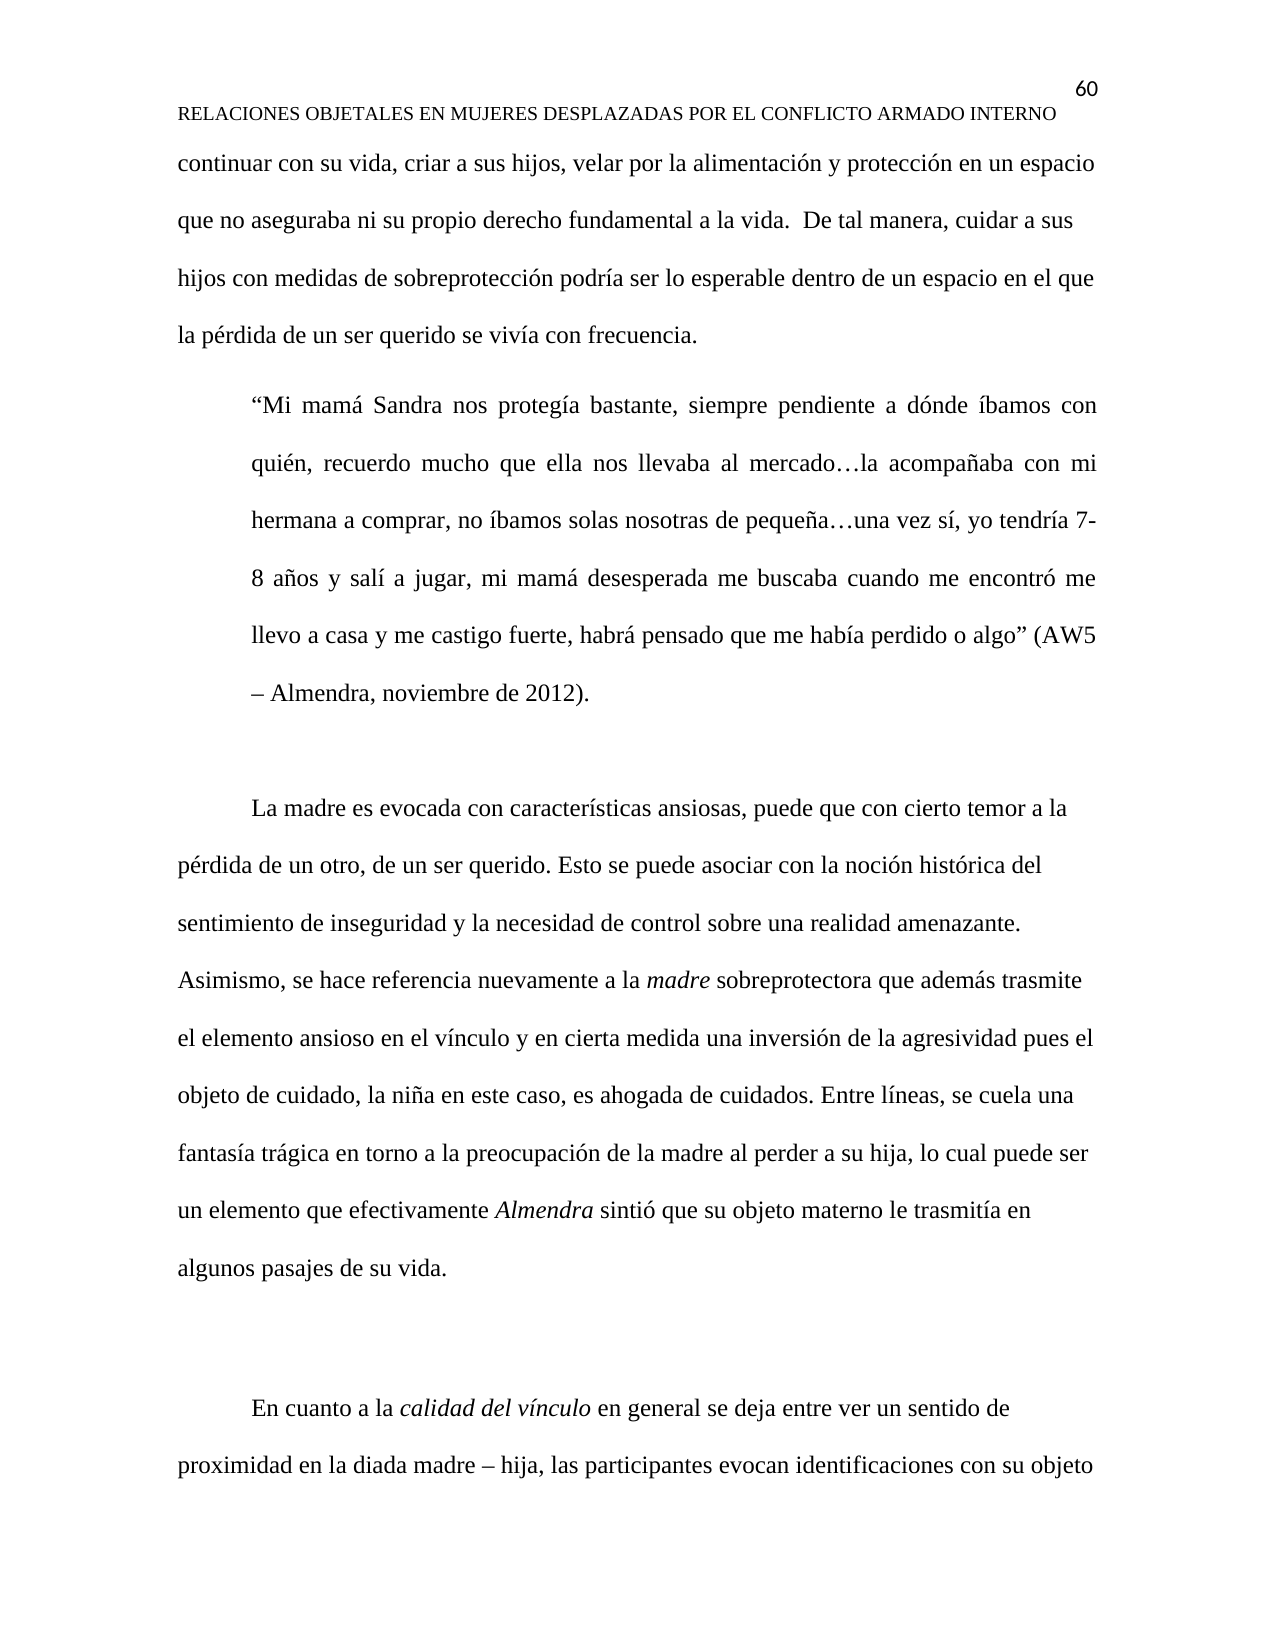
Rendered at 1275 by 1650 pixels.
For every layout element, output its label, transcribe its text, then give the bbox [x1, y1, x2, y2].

text La madre es evocada con características ansiosas, puede que con cierto temor a la pérdida de un otro, de un ser querido. Esto se puede asociar con la noción histórica del sentimiento de inseguridad y la necesidad de control sobre una realidad amenazante. Asimismo, se hace referencia nuevamente a la madre sobreprotectora que además trasmite el elemento ansioso en el vínculo y en cierta medida una inversión de la agresividad pues el objeto de cuidado, la niña en este caso, es ahogada de cuidados. Entre líneas, se cuela una fantasía trágica en torno a la preocupación de la madre al perder a su hija, lo cual puede ser un elemento que efectivamente Almendra sintió que su objeto materno le trasmitía en algunos pasajes de su vida. [177, 793, 1098, 1281]
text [177, 148, 1098, 349]
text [177, 1393, 1098, 1479]
text “Mi mamá Sandra nos protegía bastante, siempre pendiente a dónde íbamos con quién, recuerdo mucho que ella nos llevaba al mercado…la acompañaba con mi hermana a comprar, no íbamos solas nosotras de pequeña…una vez sí, yo tendría 7-8 años y salí a jugar, mi mamá desesperada me buscaba cuando me encontró me llevo a casa y me castigo fuerte, habrá pensado que me había perdido o algo” (AW5 – Almendra, noviembre de 2012). [251, 390, 1098, 706]
